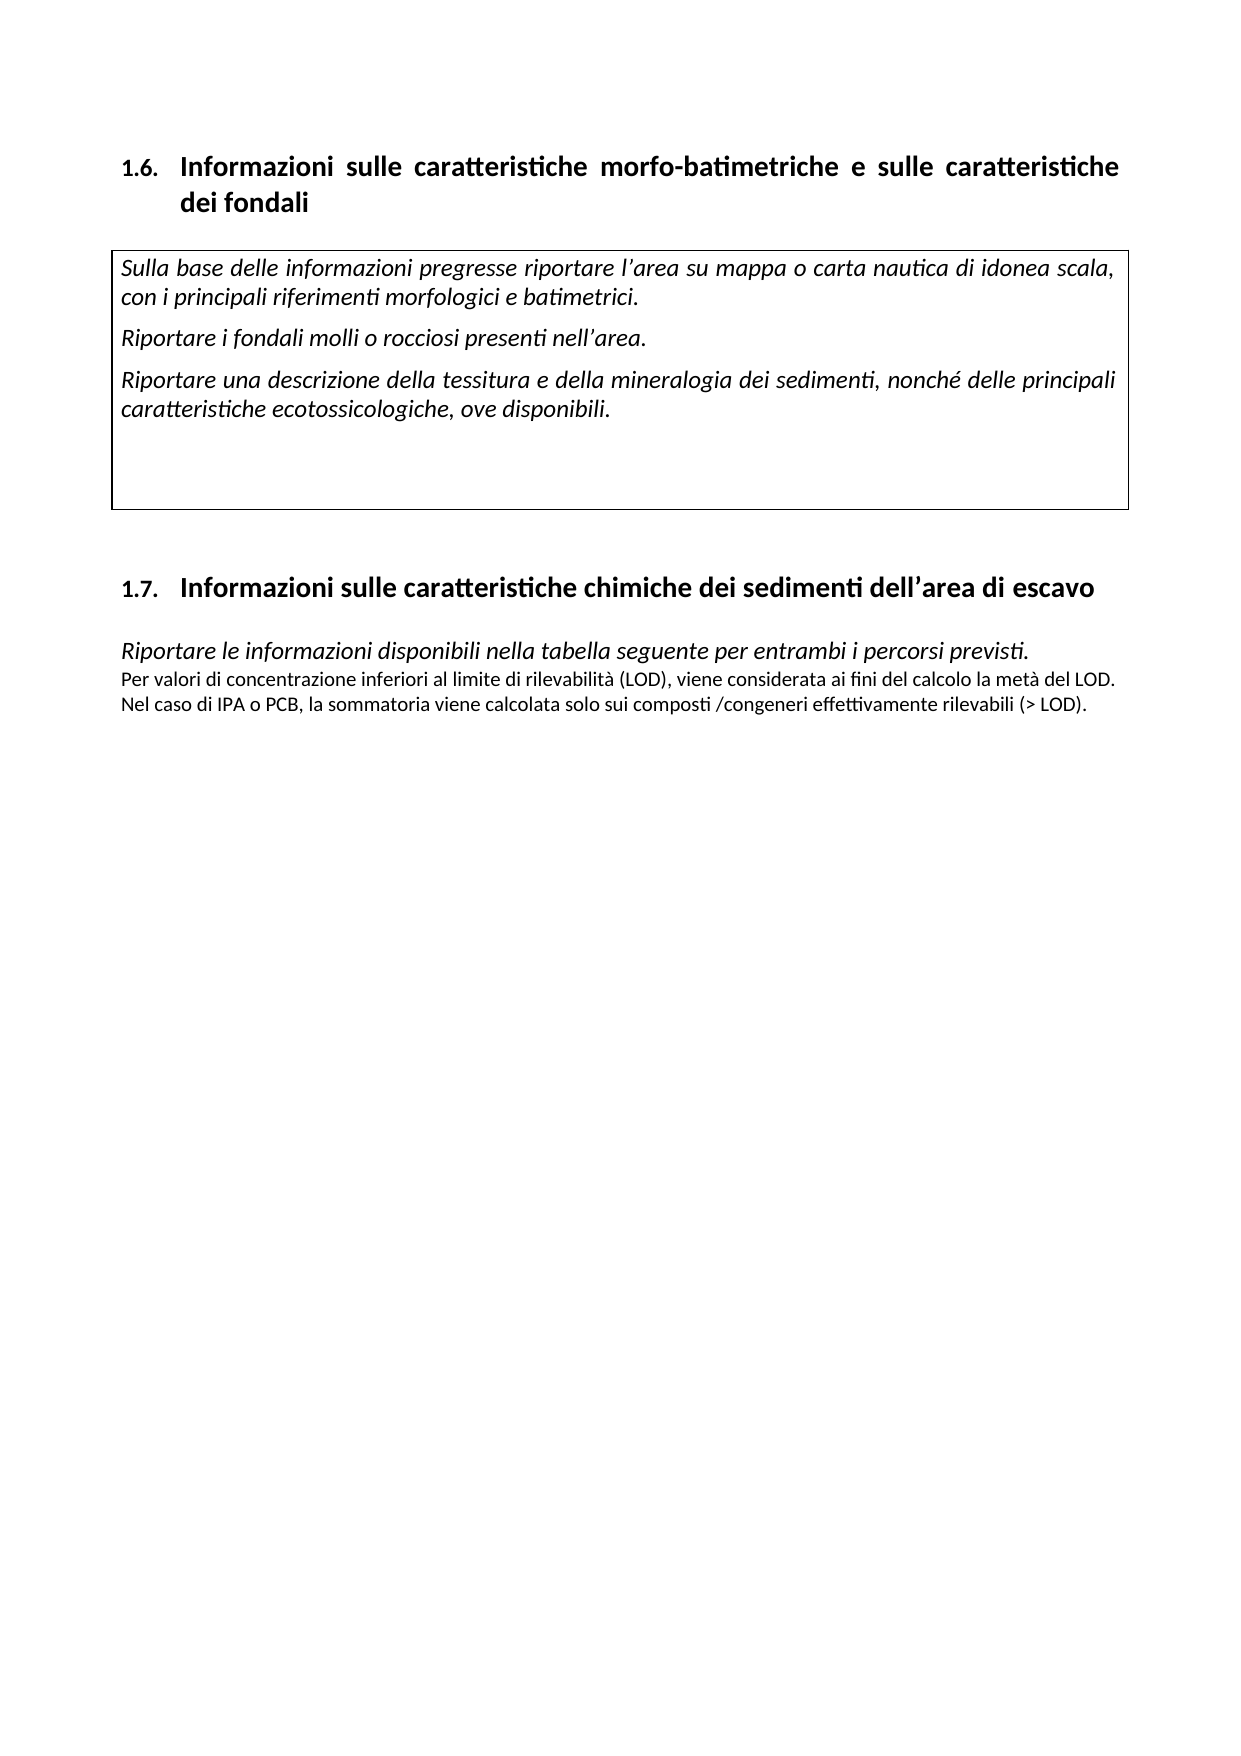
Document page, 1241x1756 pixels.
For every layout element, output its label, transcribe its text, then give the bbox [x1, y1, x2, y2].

text Riportare i fondali molli o rocciosi presenti nell’area. [113, 320, 1128, 353]
text Nel caso di IPA o PCB, la sommatoria viene calcolata solo sui composti /congeneri effettivamente rilevabili (> LOD). [121, 691, 1119, 717]
list Informazioni sulle caratteristiche chimiche dei sedimenti dell’area di escavo [121, 569, 1119, 605]
text Per valori di concentrazione inferiori al limite di rilevabilità (LOD), viene considerata ai fini del calcolo la metà del LOD. [121, 666, 1119, 691]
list Informazioni sulle caratteristiche morfo-batimetriche e sulle caratteristiche dei fondali [121, 148, 1119, 219]
text Sulla base delle informazioni pregresse riportare l’area su mappa o carta nautica di idonea scala, con i principali riferimenti morfologici e batimetrici. [113, 251, 1128, 311]
text Riportare le informazioni disponibili nella tabella seguente per entrambi i percorsi previsti. [121, 635, 1119, 666]
text Riportare una descrizione della tessitura e della mineralogia dei sedimenti, nonché delle principali caratteristiche ecotossicologiche, ove disponibili. [113, 362, 1128, 423]
